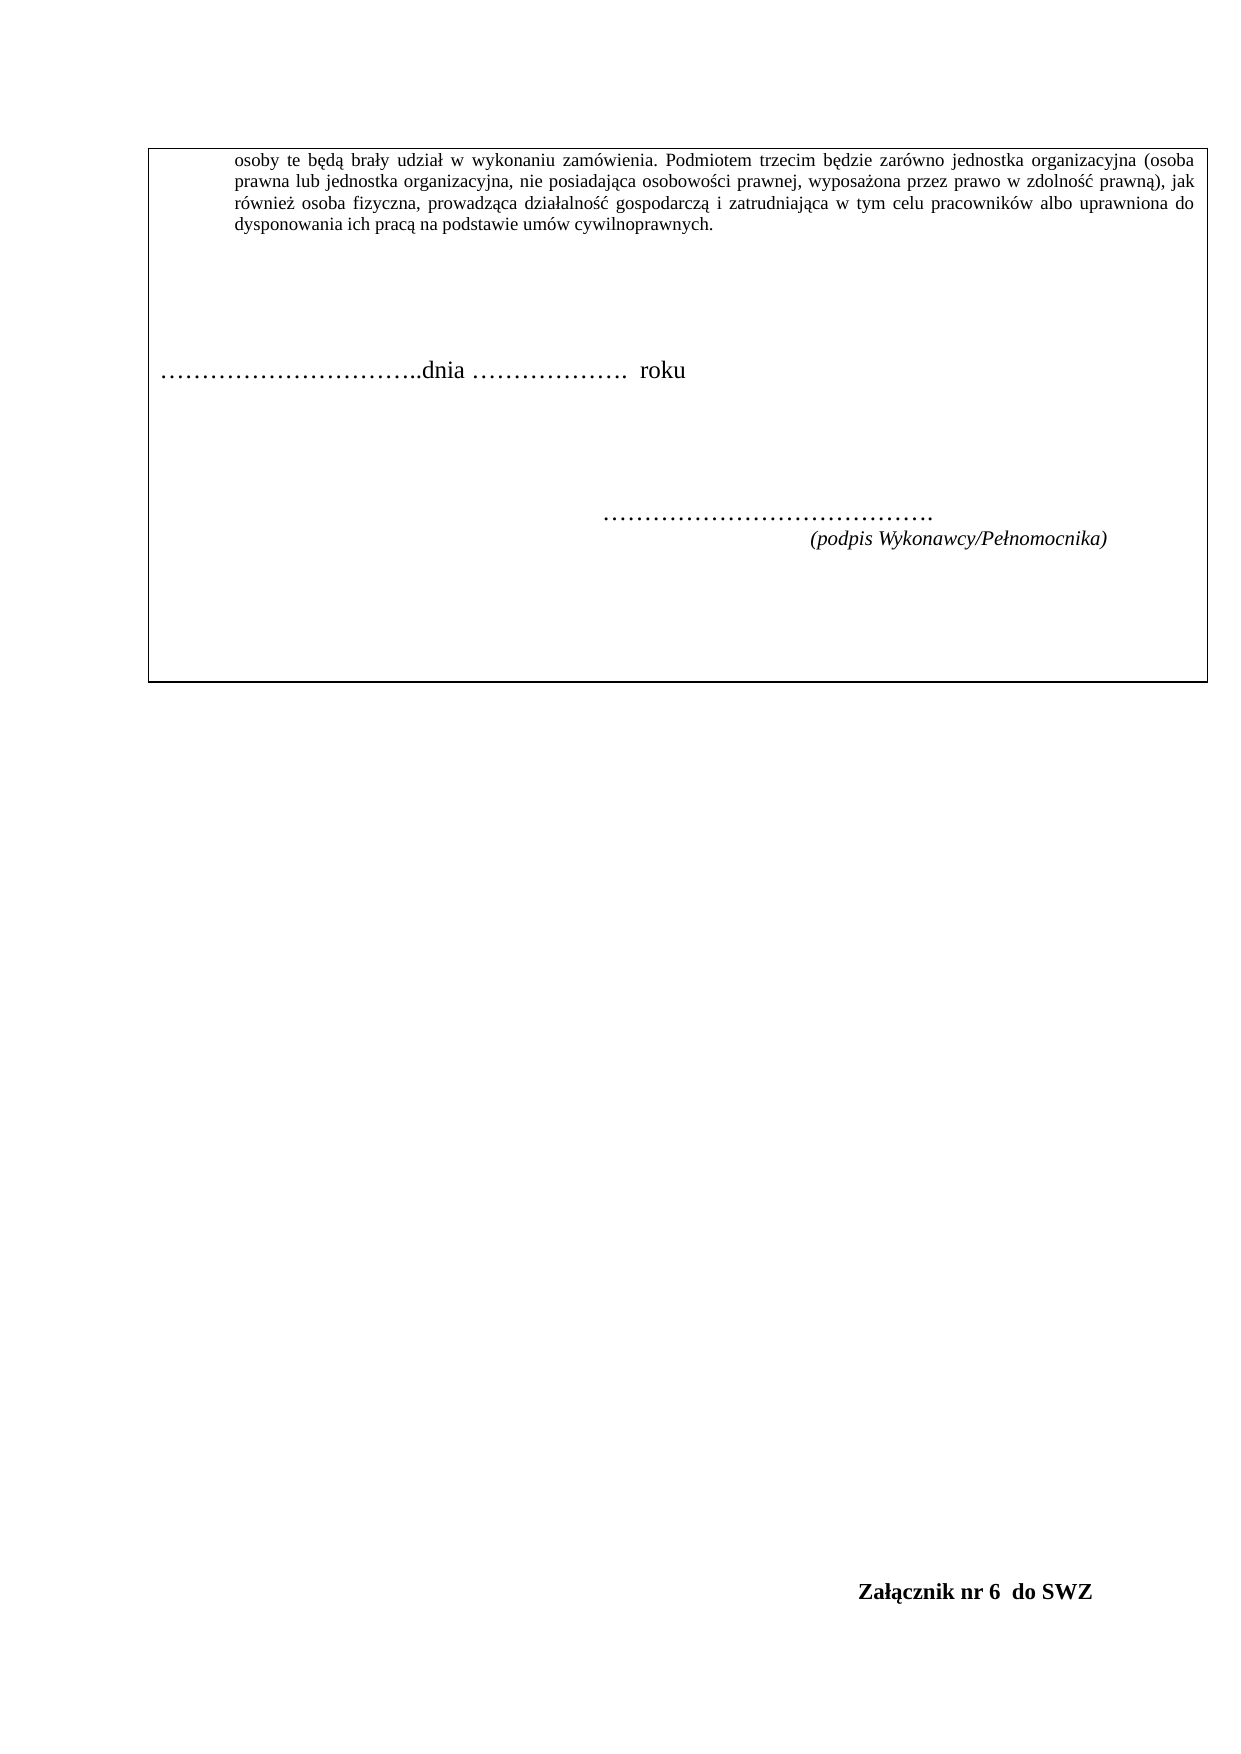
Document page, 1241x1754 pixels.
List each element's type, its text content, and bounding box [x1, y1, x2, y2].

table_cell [149, 149, 1207, 681]
text Załącznik nr 6 do SWZ [148, 1578, 1093, 1605]
